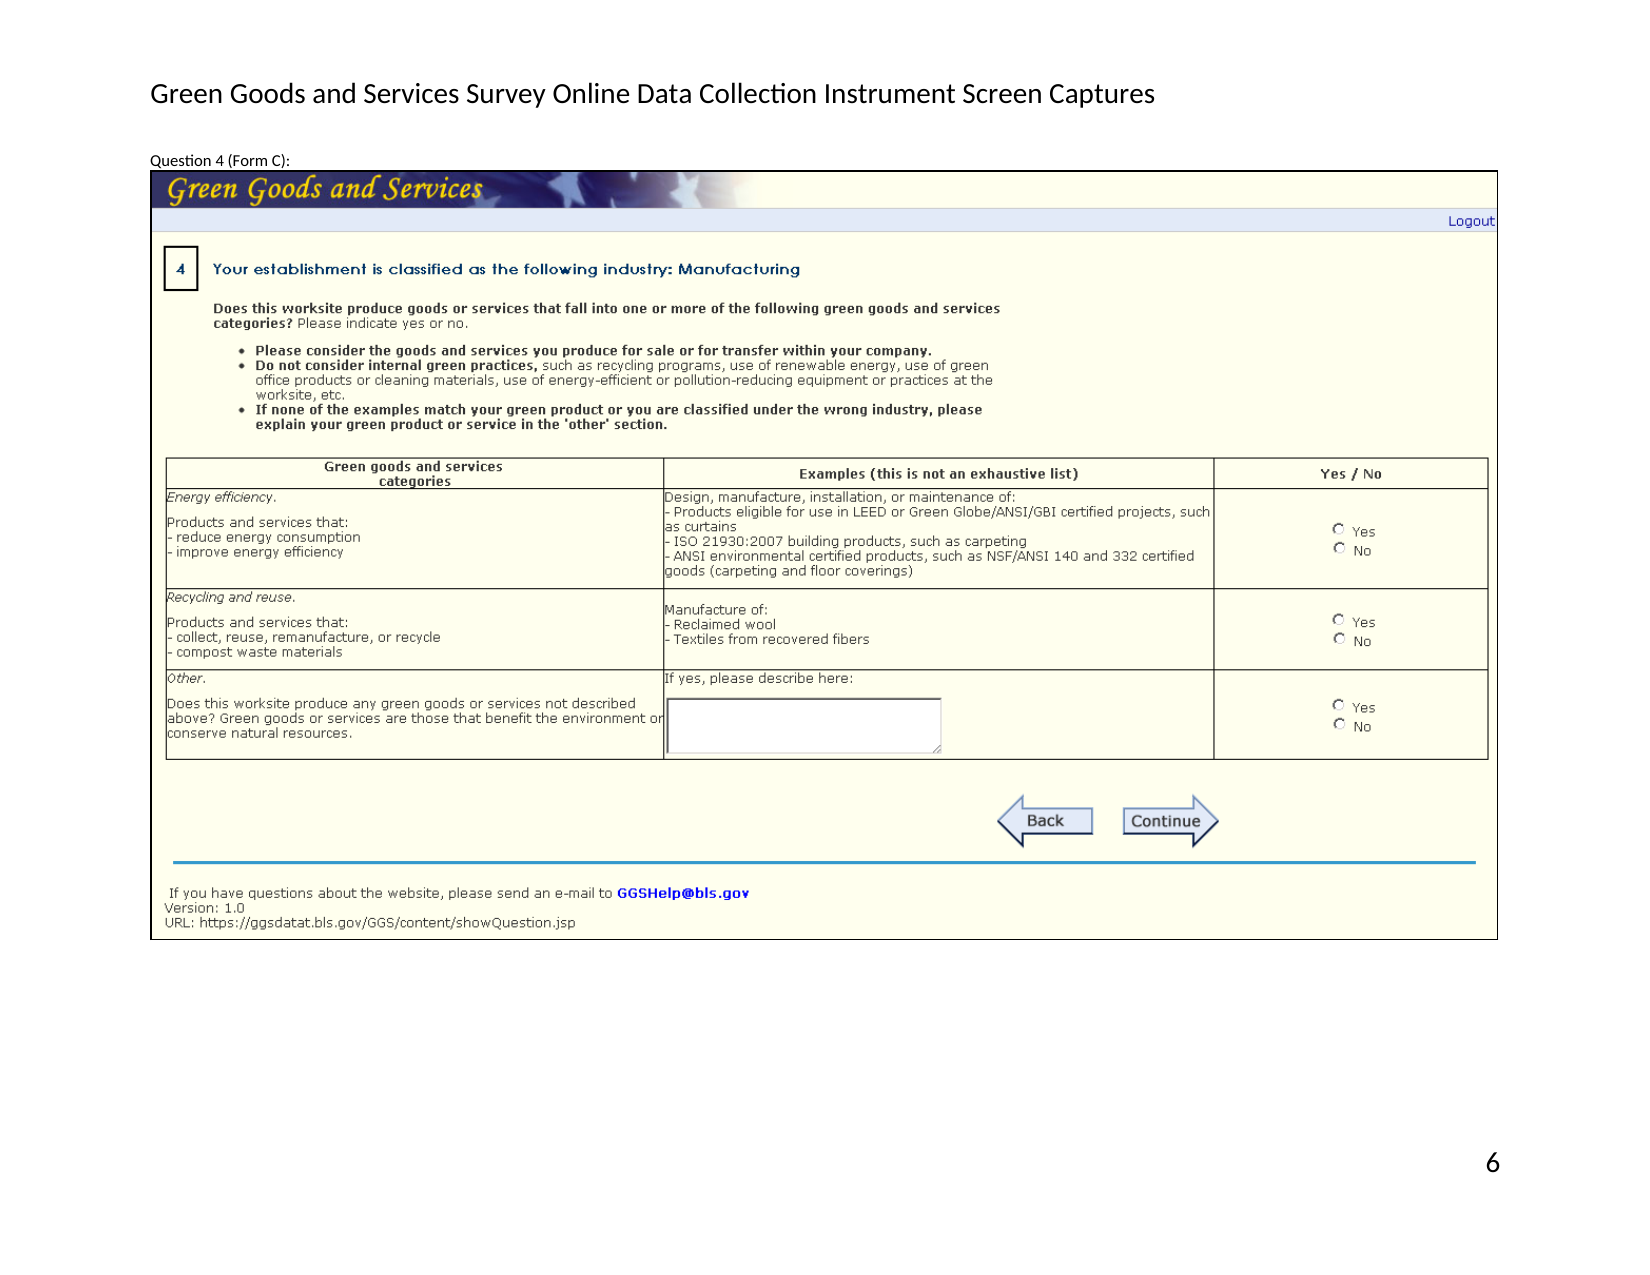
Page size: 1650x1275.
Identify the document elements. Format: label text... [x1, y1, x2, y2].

text Question 4 (Form C): [150, 150, 1500, 170]
picture [152, 172, 1497, 939]
